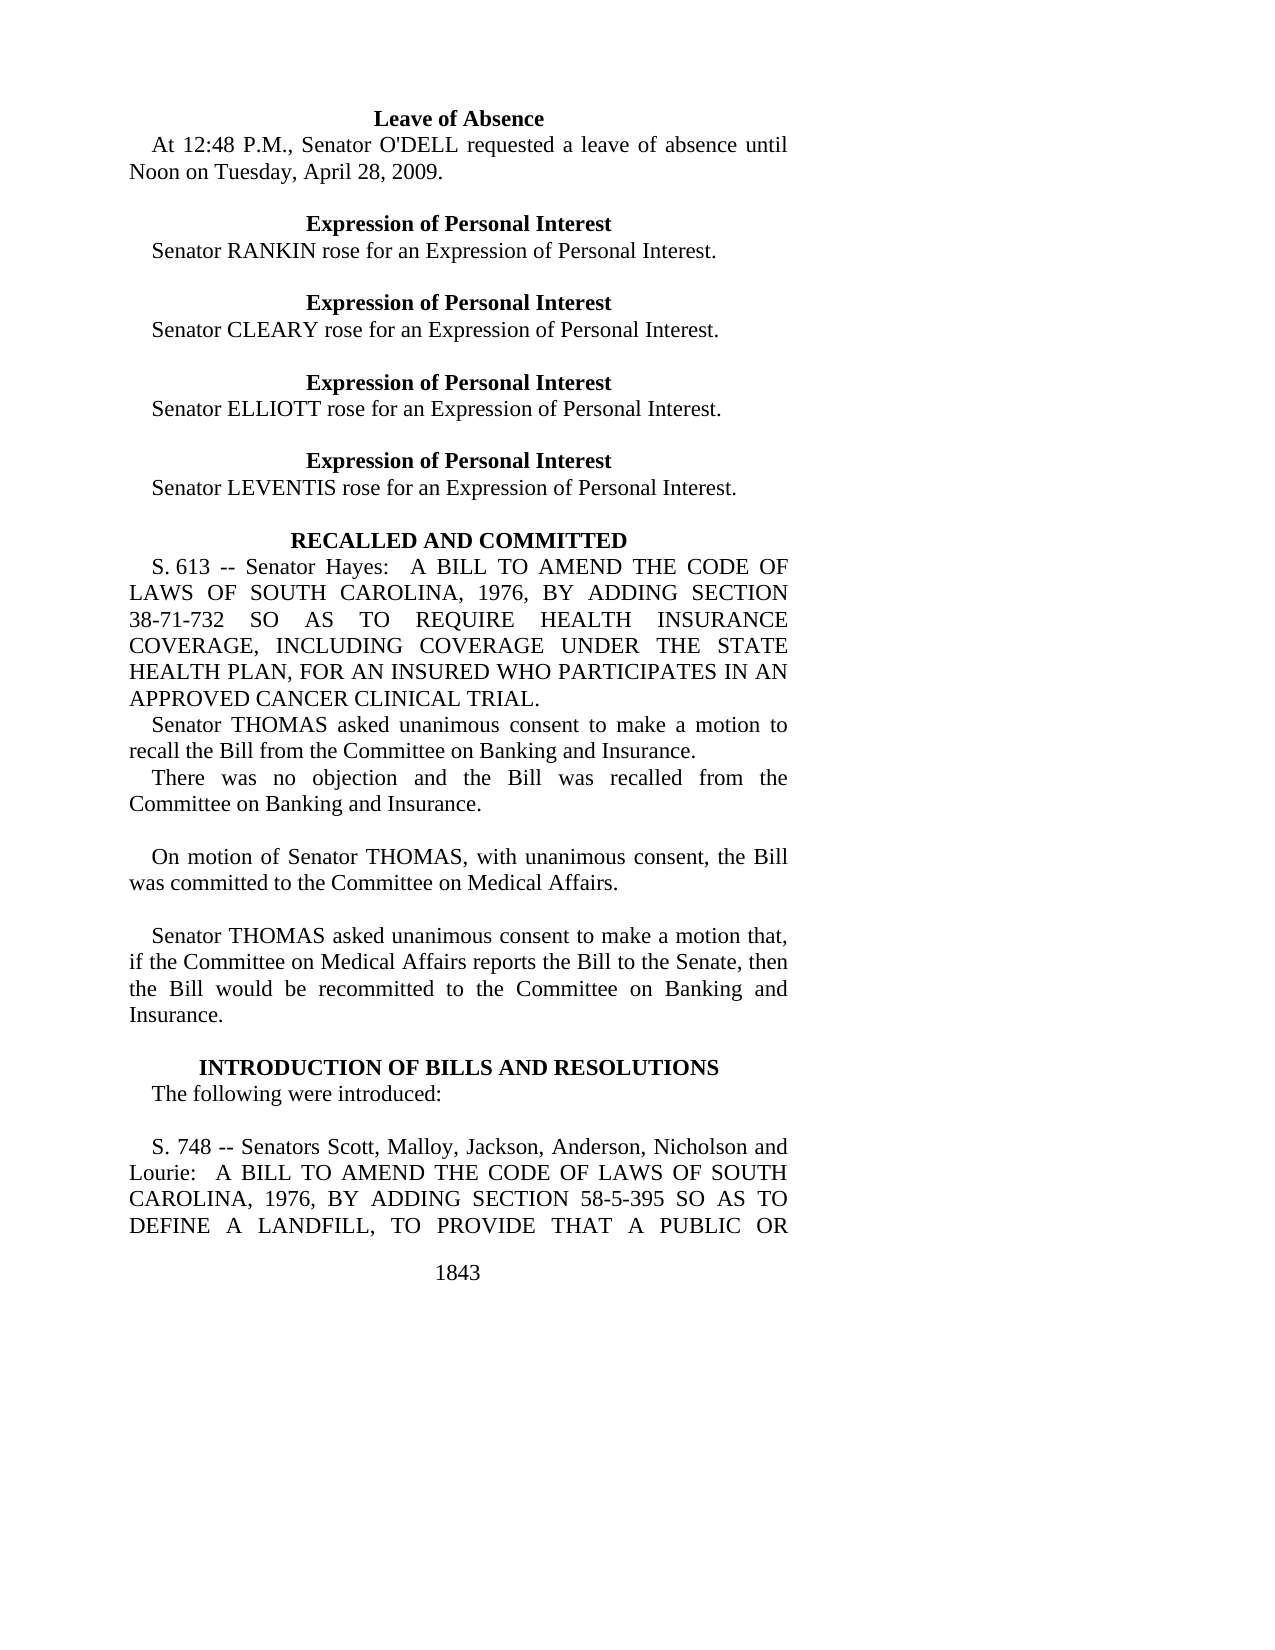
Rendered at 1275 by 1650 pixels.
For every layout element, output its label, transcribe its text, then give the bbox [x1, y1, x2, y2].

text Senator THOMAS asked unanimous consent to make a motion that, if the Committee on Medical Affairs reports the Bill to the Senate, then the Bill would be recommitted to the Committee on Banking and Insurance. [129, 922, 789, 1027]
text S. 613 -- Senator Hayes: A BILL TO AMEND THE CODE OF LAWS OF SOUTH CAROLINA, 1976, BY ADDING SECTION 38-71-732 SO AS TO REQUIRE HEALTH INSURANCE COVERAGE, INCLUDING COVERAGE UNDER THE STATE HEALTH PLAN, FOR AN INSURED WHO PARTICIPATES IN AN APPROVED CANCER CLINICAL TRIAL. [129, 553, 789, 711]
text Expression of Personal Interest [129, 448, 789, 474]
text Expression of Personal Interest [129, 289, 789, 316]
text Senator CLEARY rose for an Expression of Personal Interest. [129, 316, 789, 342]
text Senator ELLIOTT rose for an Expression of Personal Interest. [129, 395, 789, 421]
text On motion of Senator THOMAS, with unanimous consent, the Bill was committed to the Committee on Medical Affairs. [129, 843, 789, 896]
text RECALLED AND COMMITTED [129, 527, 789, 553]
text At 12:48 P.M., Senator O'DELL requested a leave of absence until Noon on Tuesday, April 28, 2009. [129, 131, 789, 184]
text INTRODUCTION OF BILLS AND RESOLUTIONS [129, 1054, 789, 1080]
text Senator RANKIN rose for an Expression of Personal Interest. [129, 237, 789, 263]
text Expression of Personal Interest [129, 368, 789, 395]
text Senator THOMAS asked unanimous consent to make a motion to recall the Bill from the Committee on Banking and Insurance. [129, 711, 789, 764]
text Senator LEVENTIS rose for an Expression of Personal Interest. [129, 474, 789, 500]
text There was no objection and the Bill was recalled from the Committee on Banking and Insurance. [129, 764, 789, 817]
text Expression of Personal Interest [129, 210, 789, 237]
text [129, 1133, 789, 1238]
text Leave of Absence [129, 105, 789, 131]
text The following were introduced: [129, 1080, 789, 1106]
